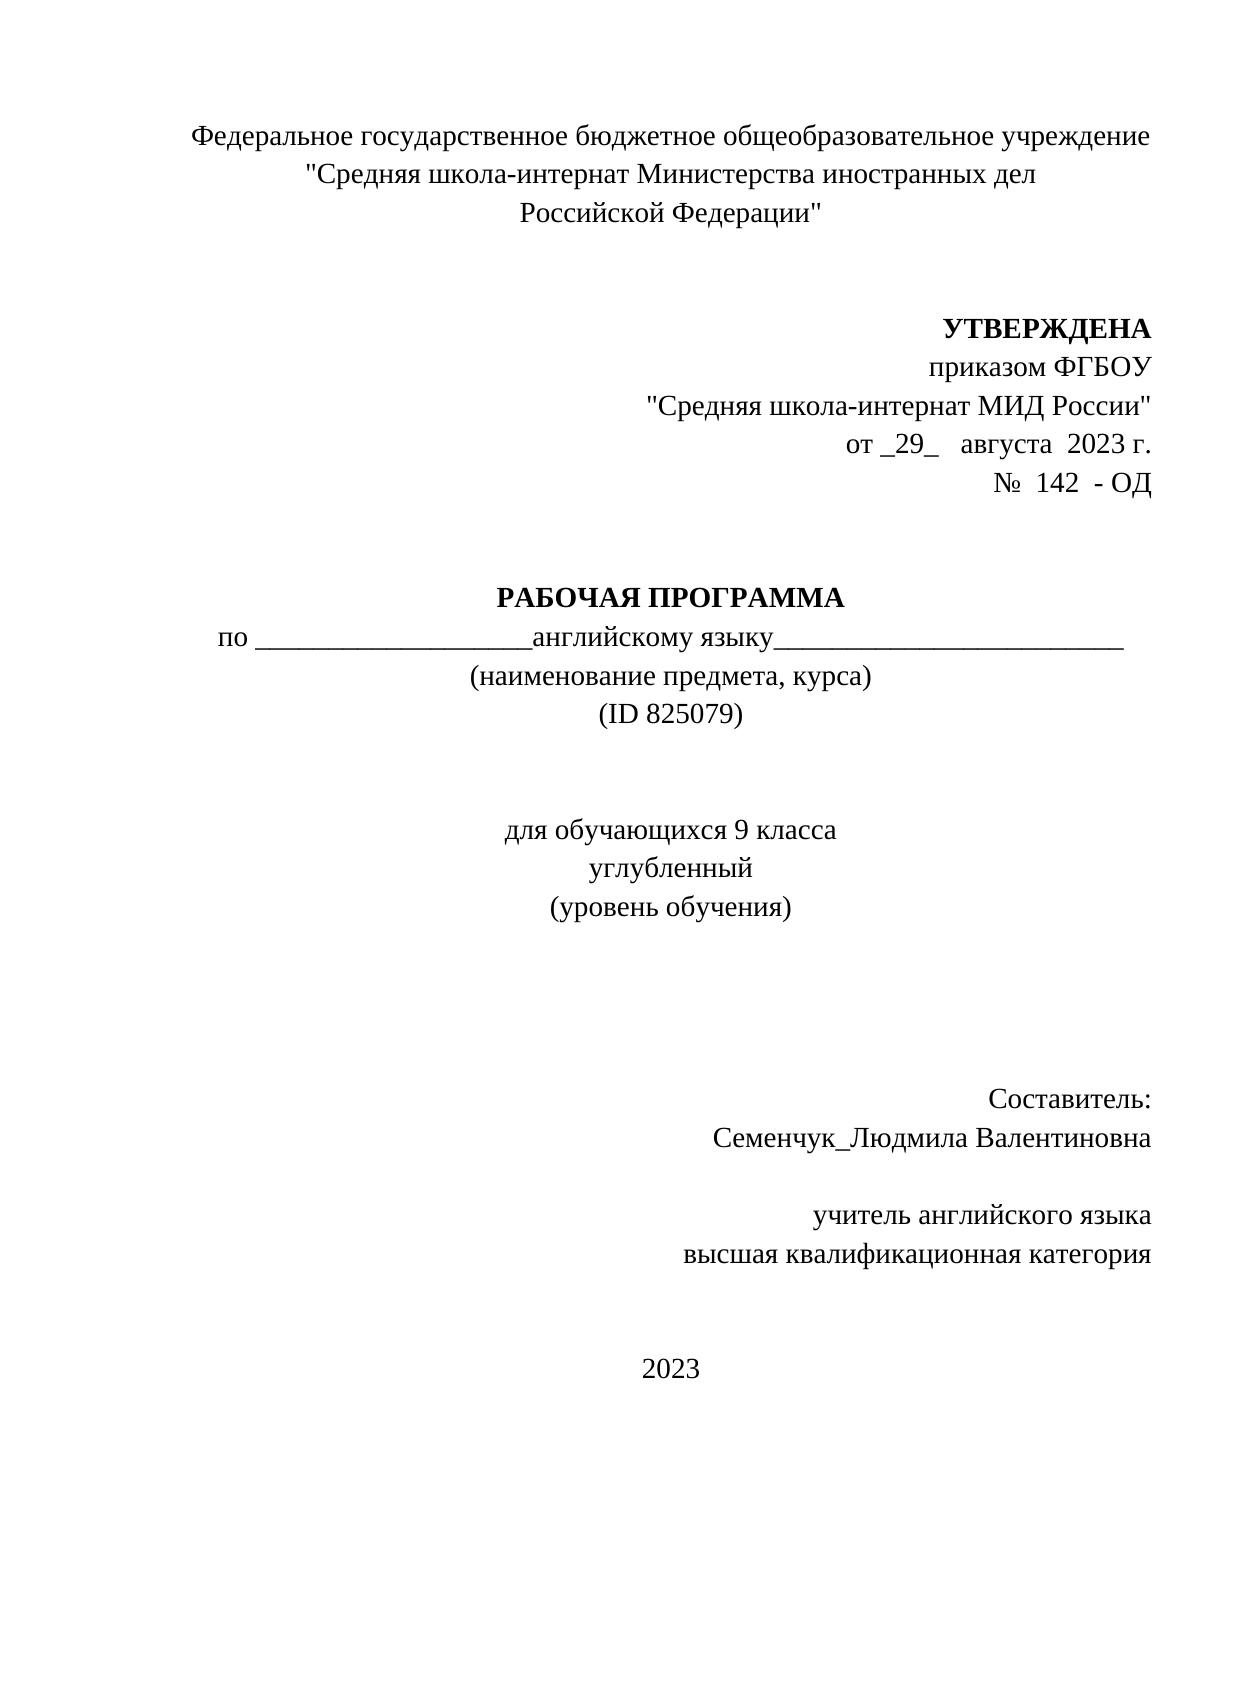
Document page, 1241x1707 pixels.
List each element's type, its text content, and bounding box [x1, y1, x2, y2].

text приказом ФГБОУ [190, 349, 1152, 383]
text углубленный [190, 850, 1152, 884]
text "Средняя школа-интернат МИД России" [190, 388, 1152, 421]
text (ID 825079) [190, 696, 1152, 730]
text (уровень обучения) [190, 889, 1152, 922]
text № 142 - ОД [190, 465, 1152, 498]
text учитель английского языка [190, 1197, 1152, 1231]
text Российской Федерации" [190, 195, 1152, 229]
text "Средняя школа-интернат Министерства иностранных дел [190, 157, 1152, 190]
text УТВЕРЖДЕНА [190, 311, 1152, 344]
text от _29_ августа 2023 г. [190, 426, 1152, 460]
text высшая квалификационная категория [190, 1236, 1152, 1269]
text Федеральное государственное бюджетное общеобразовательное учреждение [190, 118, 1152, 152]
text для обучающихся 9 класса [190, 812, 1152, 845]
text РАБОЧАЯ ПРОГРАММА [190, 581, 1152, 614]
text Составитель: [190, 1082, 1152, 1115]
text 2023 [190, 1351, 1152, 1385]
text Семенчук_Людмила Валентиновна [190, 1120, 1152, 1154]
text (наименование предмета, курса) [190, 658, 1152, 691]
text по ___________________английскому языку________________________ [190, 619, 1152, 653]
